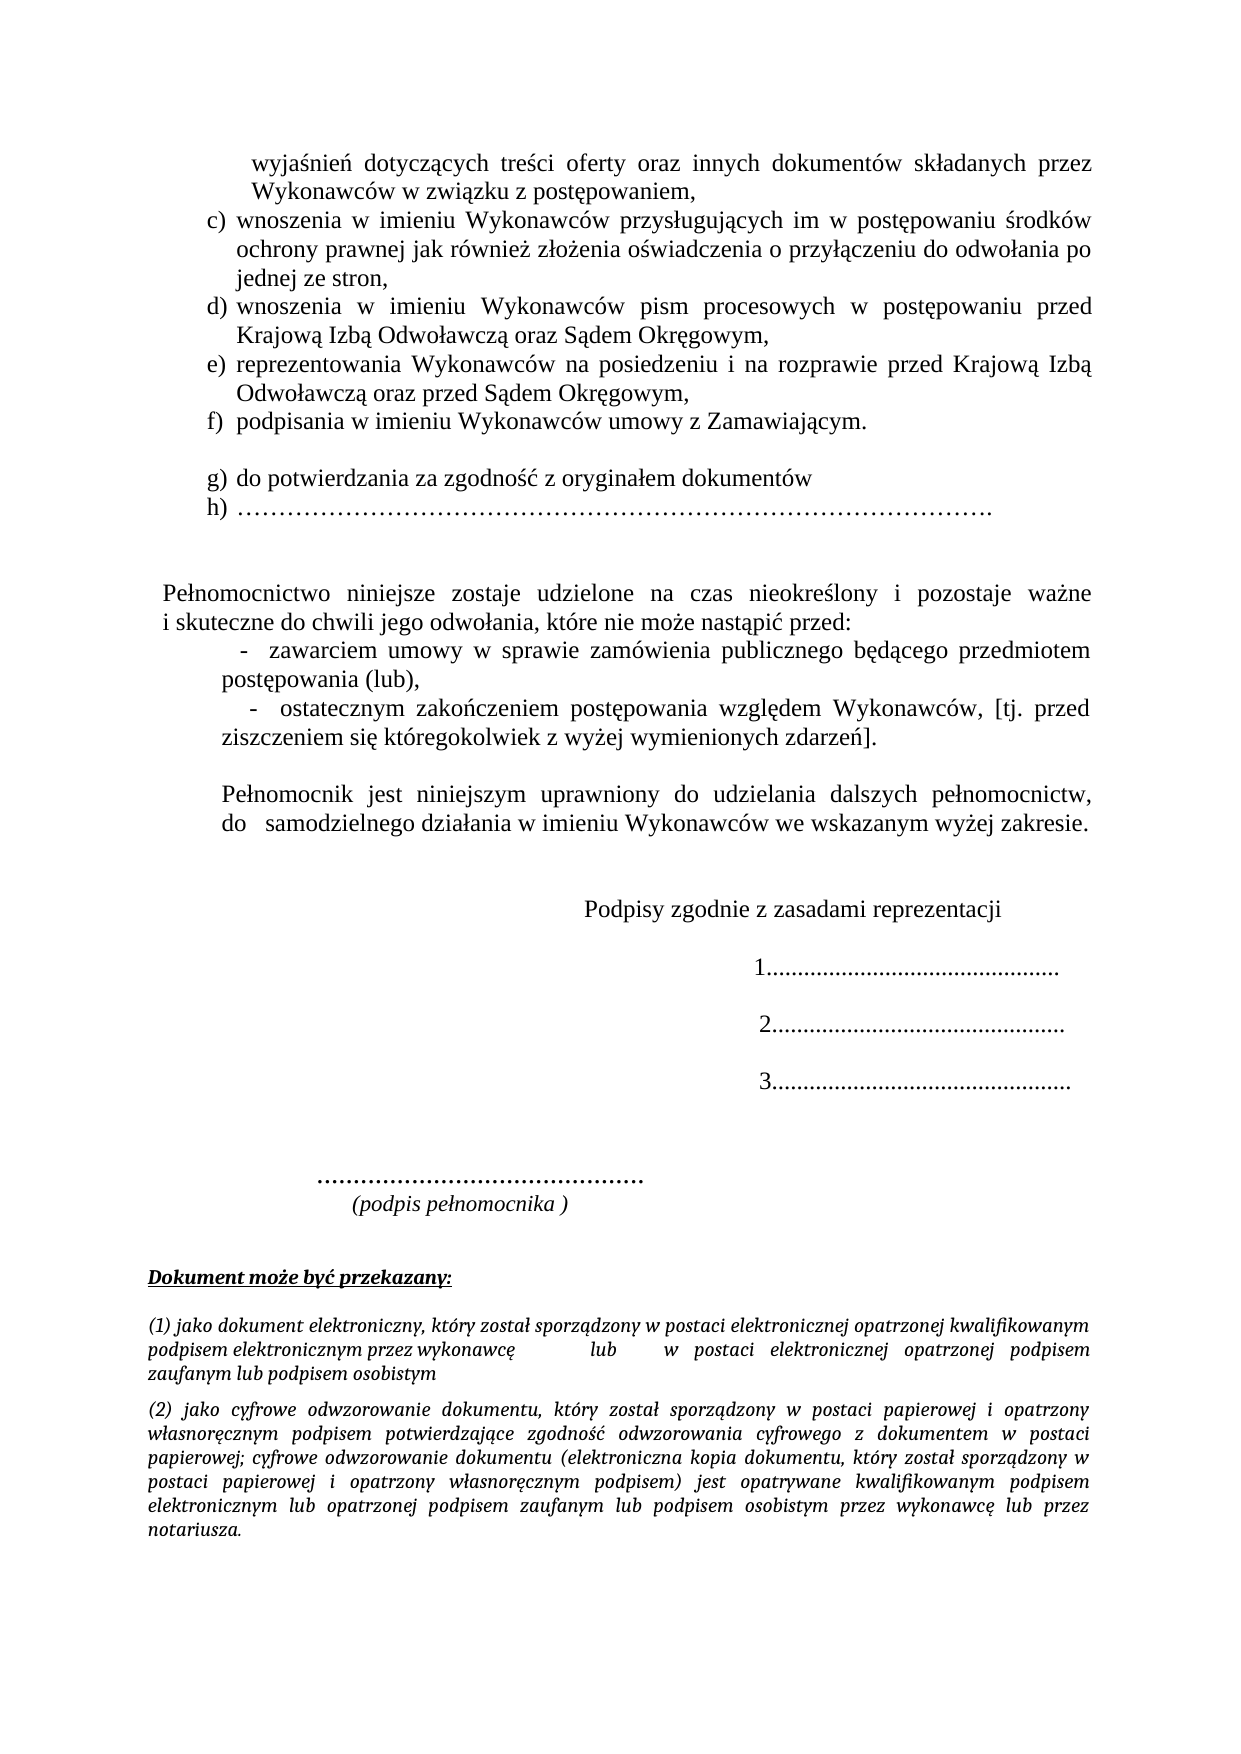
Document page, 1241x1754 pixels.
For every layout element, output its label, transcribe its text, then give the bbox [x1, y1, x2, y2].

text (podpis pełnomocnika ) [221, 1190, 1093, 1216]
text - ostatecznym zakończeniem postępowania względem Wykonawców, [tj. przed ziszczeniem się któregokolwiek z wyżej wymienionych zdarzeń]. [103, 693, 1093, 751]
text 1............................................... [221, 952, 1093, 981]
list reprezentowania Wykonawców na posiedzeniu i na rozprawie przed Krajową Izbą Odwoławczą oraz przed Sądem Okręgowym, [207, 349, 1093, 406]
list ………………………………………………………………………………. [207, 492, 1093, 521]
text 3................................................ [221, 1066, 1093, 1095]
text ............................................. [221, 1156, 1093, 1190]
text (2) jako cyfrowe odwzorowanie dokumentu, który został sporządzony w postaci papierowej i opatrzony własnoręcznym podpisem potwierdzające zgodność odwzorowania cyfrowego z dokumentem w postaci papierowej; cyfrowe odwzorowanie dokumentu (elektroniczna kopia dokumentu, który został sporządzony w postaci papierowej i opatrzony własnoręcznym podpisem) jest opatrywane kwalifikowanym podpisem elektronicznym lub opatrzonej podpisem zaufanym lub podpisem osobistym przez wykonawcę lub przez notariusza. [148, 1398, 1093, 1541]
list podpisania w imieniu Wykonawców umowy z Zamawiającym. [207, 406, 1093, 435]
text Pełnomocnictwo niniejsze zostaje udzielone na czas nieokreślony i pozostaje ważne i skuteczne do chwili jego odwołania, które nie może nastąpić przed: [162, 578, 1093, 636]
list wnoszenia w imieniu Wykonawców pism procesowych w postępowaniu przed Krajową Izbą Odwoławczą oraz Sądem Okręgowym, [207, 291, 1093, 349]
text - zawarciem umowy w sprawie zamówienia publicznego będącego przedmiotem postępowania (lub), [103, 636, 1093, 693]
text Dokument może być przekazany: (1) jako dokument elektroniczny, który został sporządzony w postaci elektronicznej opatrzonej kwalifikowanym podpisem elektronicznym przez wykonawcę lub w postaci elektronicznej opatrzonej podpisem zaufanym lub podpisem osobistym [148, 1265, 1093, 1385]
text Pełnomocnik jest niniejszym uprawniony do udzielania dalszych pełnomocnictw, do samodzielnego działania w imieniu Wykonawców we wskazanym wyżej zakresie. [221, 779, 1093, 837]
text 2............................................... [221, 1009, 1093, 1037]
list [207, 148, 1093, 205]
list wnoszenia w imieniu Wykonawców przysługujących im w postępowaniu środków ochrony prawnej jak również złożenia oświadczenia o przyłączeniu do odwołania po jednej ze stron, [207, 205, 1093, 291]
text Podpisy zgodnie z zasadami reprezentacji [221, 894, 1093, 923]
list do potwierdzania za zgodność z oryginałem dokumentów [207, 463, 1093, 492]
